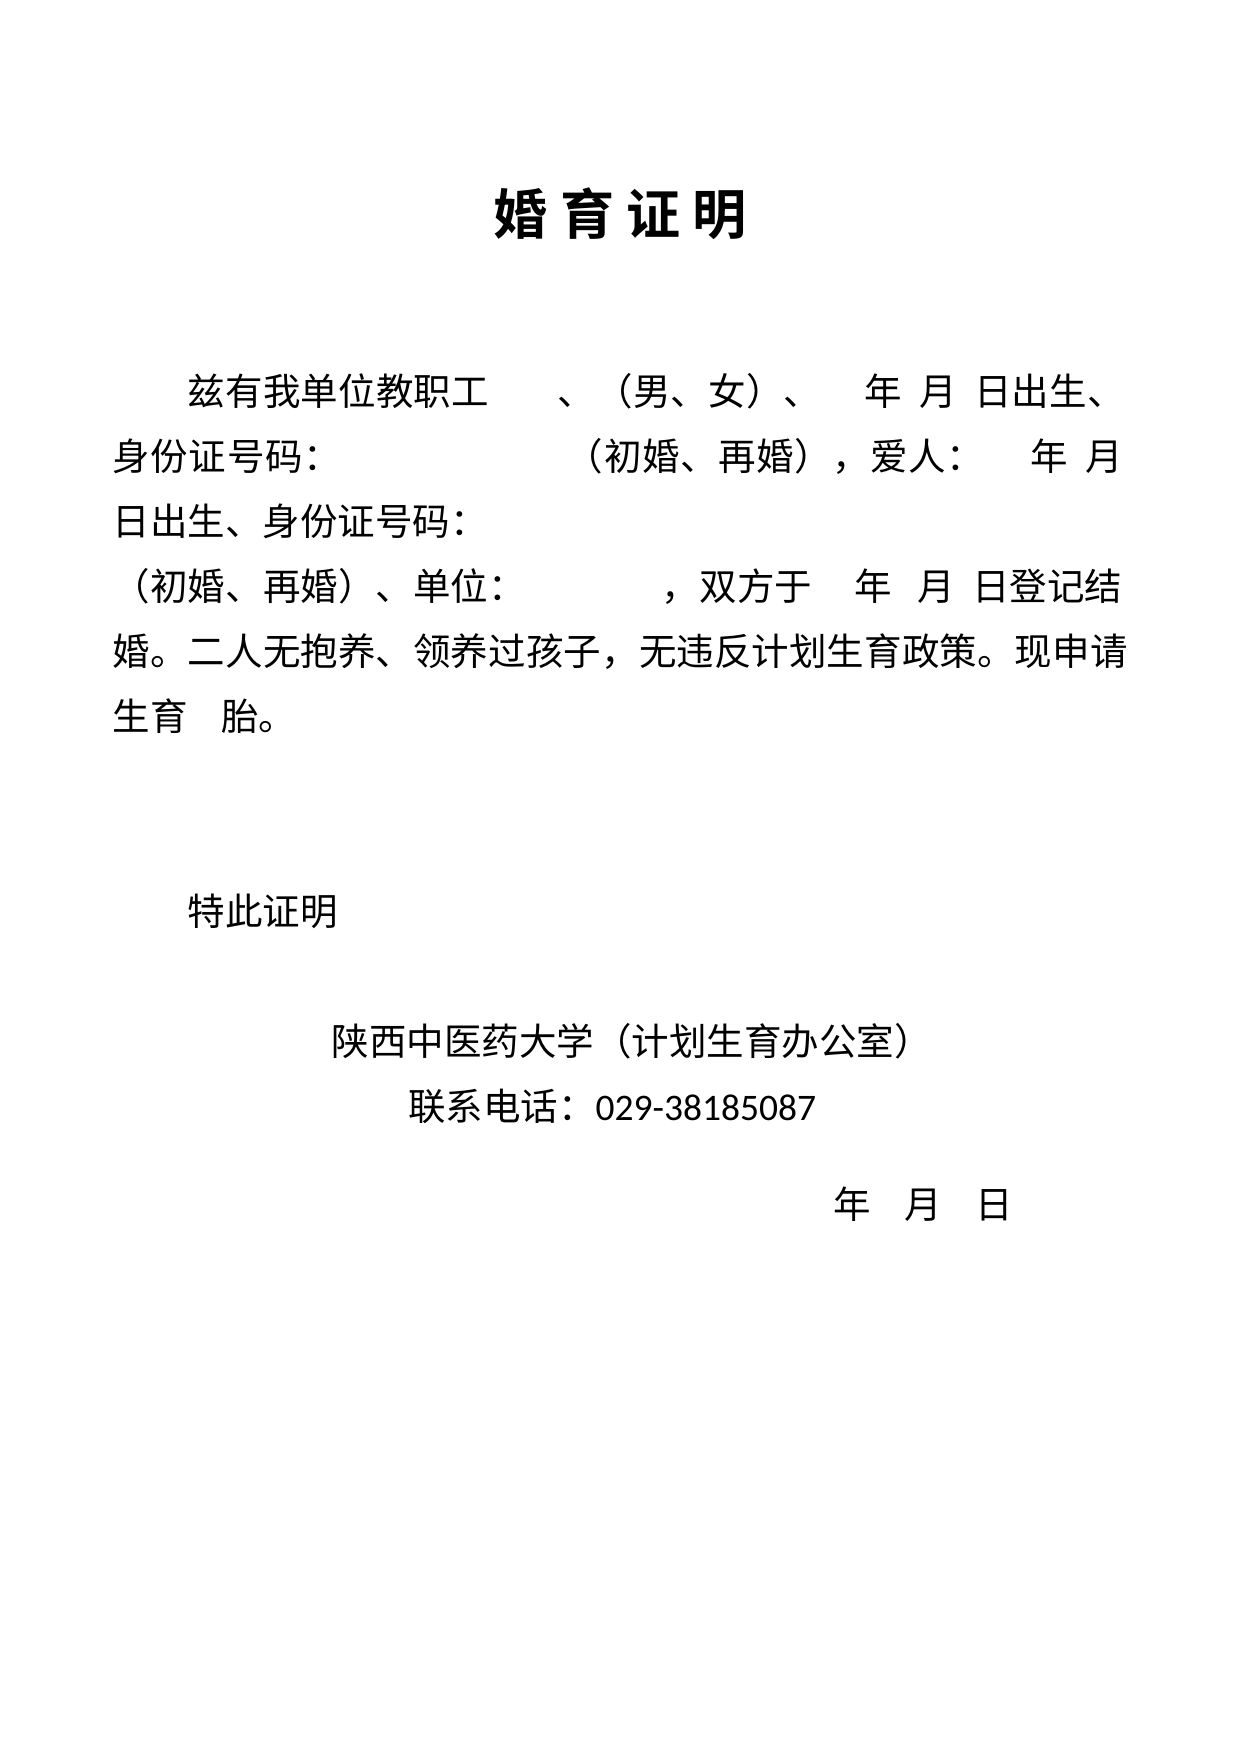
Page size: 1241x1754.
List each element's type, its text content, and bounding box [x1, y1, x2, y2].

text 特此证明 [112, 877, 1128, 942]
text 联系电话：029-38185087 [112, 1072, 1128, 1137]
text 年 月 日 [112, 1169, 1128, 1234]
text 兹有我单位教职工 、（男、女）、 年 月 日出生、身份证号码： （初婚、再婚），爱人： 年 月 日出生、身份证号码： [112, 357, 1128, 552]
text 陕西中医药大学（计划生育办公室） [112, 1007, 1128, 1072]
text （初婚、再婚）、单位： ，双方于 年 月 日登记结婚。二人无抱养、领养过孩子，无违反计划生育政策。现申请生育 胎。 [112, 552, 1128, 747]
text 婚 育 证 明 [112, 162, 1128, 259]
